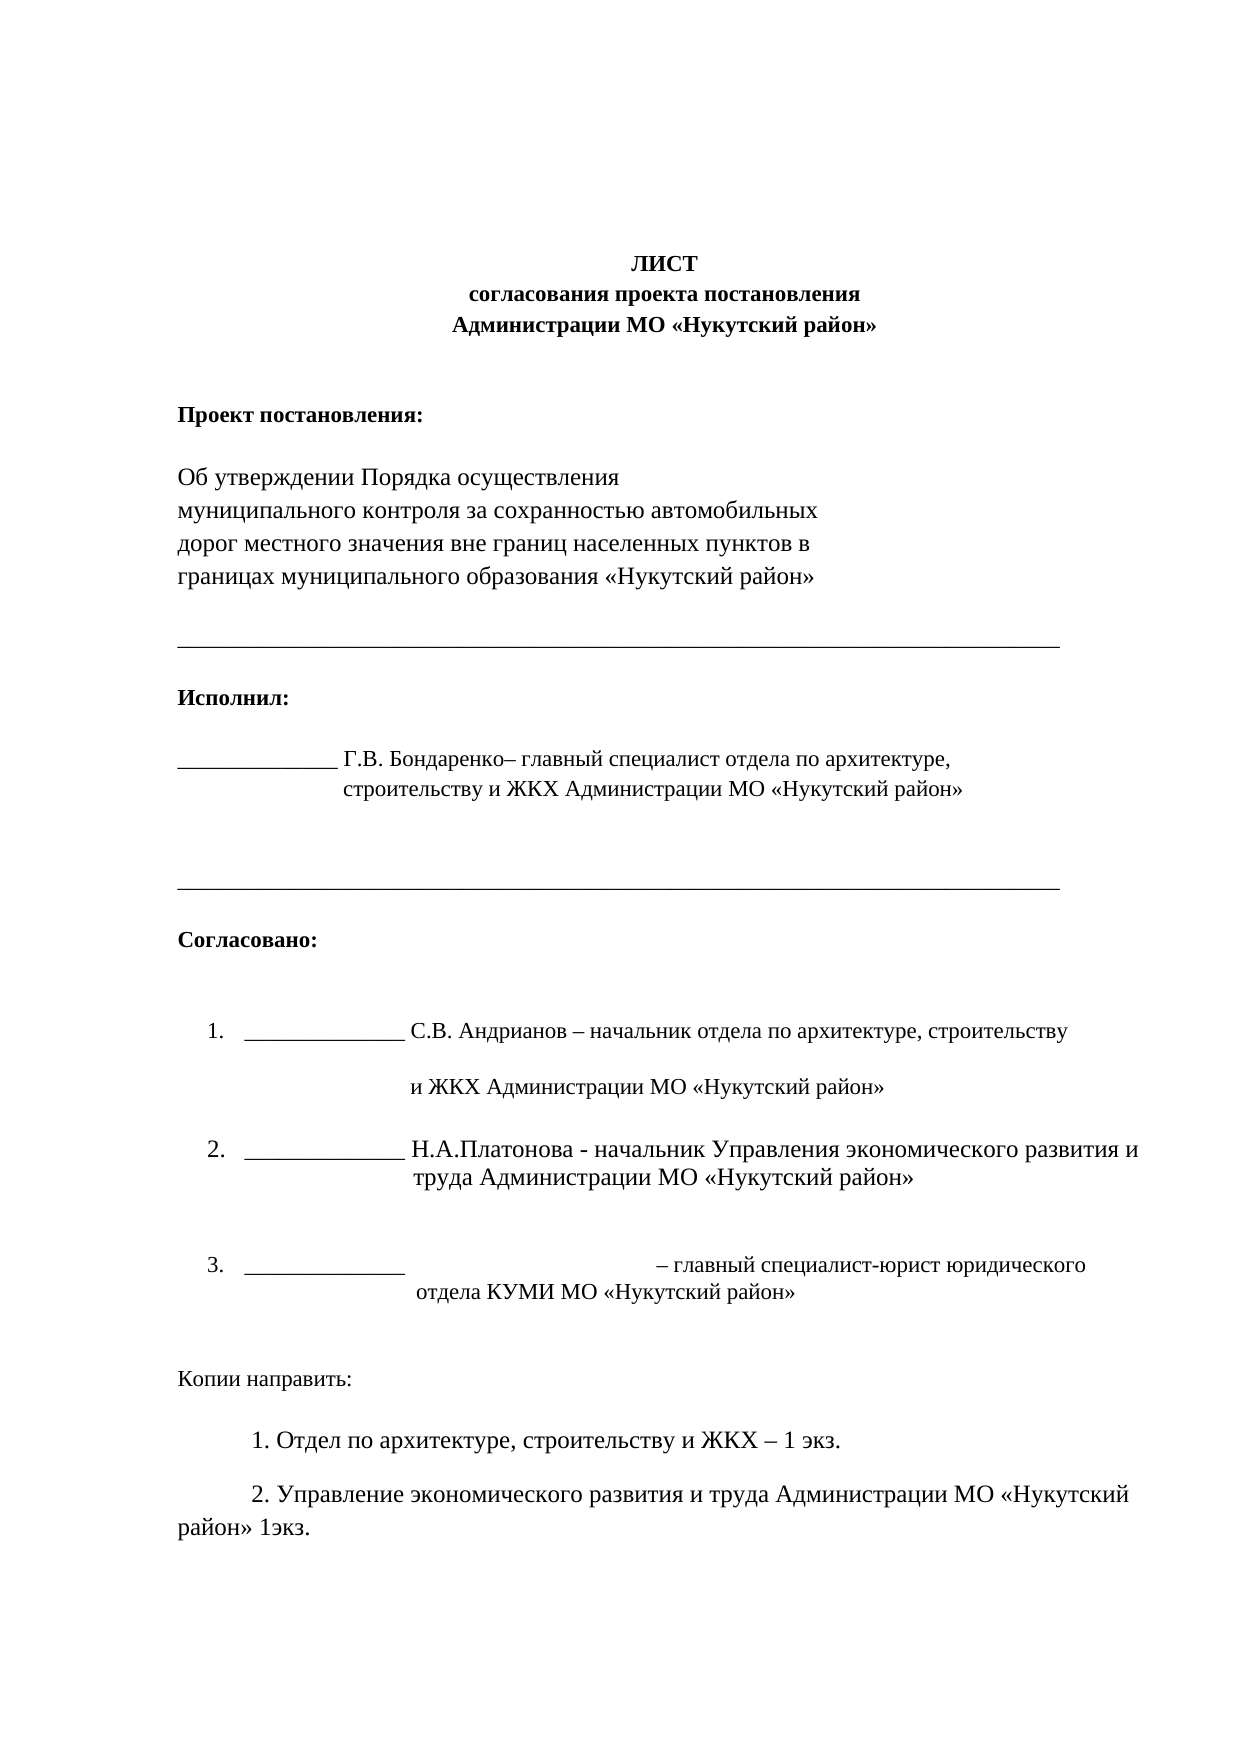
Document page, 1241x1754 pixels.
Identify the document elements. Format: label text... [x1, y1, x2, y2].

text строительству и ЖКХ Администрации МО «Нукутский район» [177, 775, 1152, 801]
text муниципального контроля за сохранностью автомобильных [177, 495, 1152, 523]
text Исполнил: [177, 684, 1152, 711]
list ______________ С.В. Андрианов – начальник отдела по архитектуре, строительству [207, 1017, 1152, 1043]
list отдела КУМИ МО «Нукутский район» [244, 1278, 1152, 1304]
list ______________ – главный специалист-юрист юридического [207, 1252, 1152, 1278]
text 2. Управление экономического развития и труда Администрации МО «Нукутский район» 1экз. [177, 1479, 1152, 1541]
text Об утверждении Порядка осуществления [177, 462, 1152, 490]
text Администрации МО «Нукутский район» [177, 311, 1152, 337]
text Копии направить: [177, 1365, 1152, 1391]
text ______________ Г.В. Бондаренко– главный специалист отдела по архитектуре, [177, 745, 1152, 771]
text Согласовано: [177, 926, 1152, 952]
text согласования проекта постановления [177, 280, 1152, 307]
text границах муниципального образования «Нукутский район» [177, 561, 1152, 589]
text _____________________________________________________________________________ [177, 866, 1152, 892]
text Проект постановления: [177, 401, 1152, 428]
text и ЖКХ Администрации МО «Нукутский район» [244, 1073, 1152, 1099]
list ______________ Н.А.Платонова - начальник Управления экономического развития и [207, 1134, 1152, 1162]
list труда Администрации МО «Нукутский район» [244, 1162, 1152, 1191]
text _____________________________________________________________________________ [177, 624, 1152, 650]
text ЛИСТ [177, 250, 1152, 277]
text 1. Отдел по архитектуре, строительству и ЖКХ – 1 экз. [177, 1425, 1152, 1454]
text дорог местного значения вне границ населенных пунктов в [177, 528, 1152, 556]
